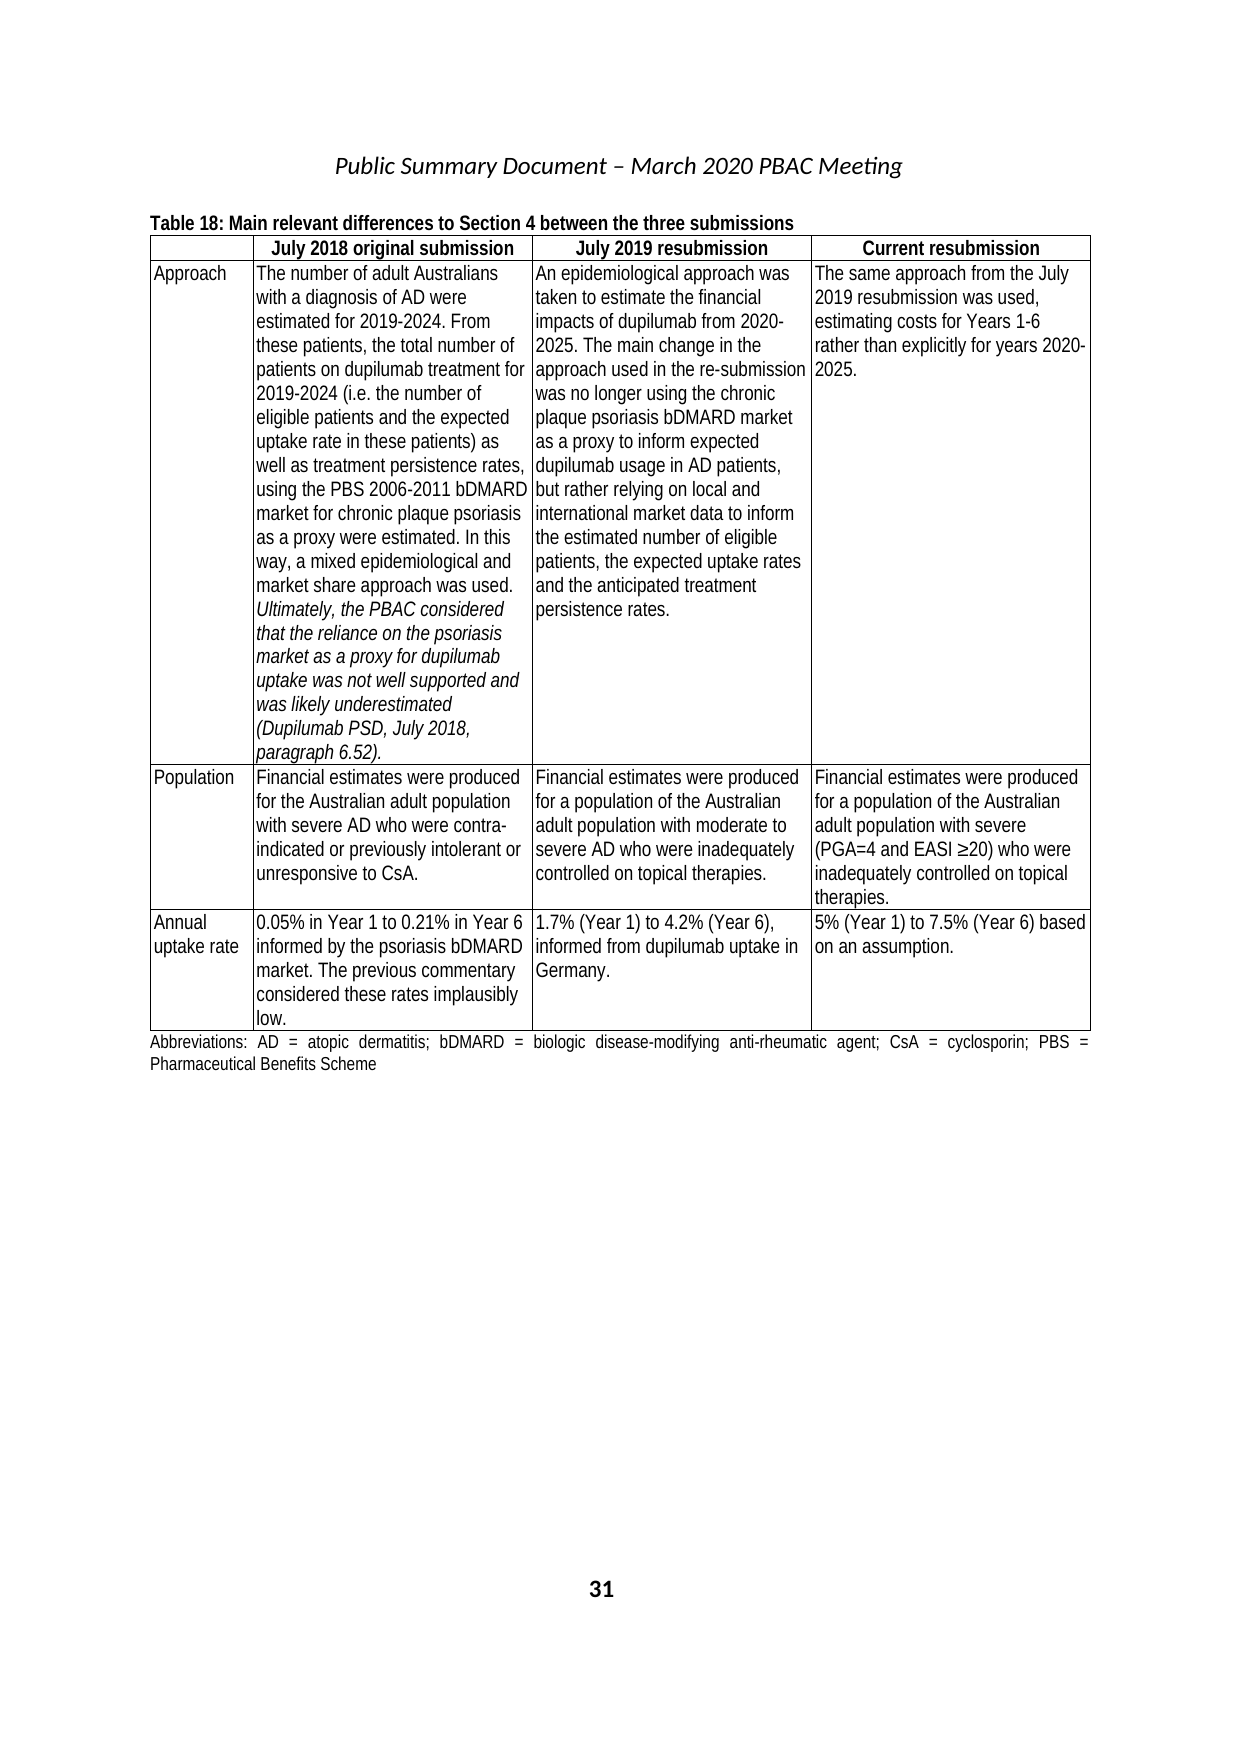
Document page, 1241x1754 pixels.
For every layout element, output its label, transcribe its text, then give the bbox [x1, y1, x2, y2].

table_cell Approach [151, 261, 253, 764]
table_header July 2018 original submission [254, 236, 532, 260]
table_cell The number of adult Australians with a diagnosis of AD were estimated for 2019-2024. From these patients, the total number of patients on dupilumab treatment for 2019-2024 (i.e. the number of eligible patients and the expected uptake rate in these patients) as well as treatment persistence rates, using the PBS 2006-2011 bDMARD market for chronic plaque psoriasis as a proxy were estimated. In this way, a mixed epidemiological and market share approach was used. Ultimately, the PBAC considered that the reliance on the psoriasis market as a proxy for dupilumab uptake was not well supported and was likely underestimated (Dupilumab PSD, July 2018, paragraph 6.52). [254, 261, 532, 764]
table_cell Population [151, 765, 253, 909]
table_cell Financial estimates were produced for the Australian adult population with severe AD who were contra-indicated or previously intolerant or unresponsive to CsA. [254, 765, 532, 909]
table_cell Financial estimates were produced for a population of the Australian adult population with moderate to severe AD who were inadequately controlled on topical therapies. [533, 765, 811, 909]
table_cell Annual uptake rate [151, 910, 253, 1030]
subtitle Table 18: Main relevant differences to Section 4 between the three submissions [150, 211, 1090, 235]
table_cell An epidemiological approach was taken to estimate the financial impacts of dupilumab from 2020-2025. The main change in the approach used in the re-submission was no longer using the chronic plaque psoriasis bDMARD market as a proxy to inform expected dupilumab usage in AD patients, but rather relying on local and international market data to inform the estimated number of eligible patients, the expected uptake rates and the anticipated treatment persistence rates. [533, 261, 811, 764]
table_cell 5% (Year 1) to 7.5% (Year 6) based on an assumption. [812, 910, 1090, 1030]
table_header Current resubmission [812, 236, 1090, 260]
table_cell 0.05% in Year 1 to 0.21% in Year 6 informed by the psoriasis bDMARD market. The previous commentary considered these rates implausibly low. [254, 910, 532, 1030]
table_cell 1.7% (Year 1) to 4.2% (Year 6), informed from dupilumab uptake in Germany. [533, 910, 811, 1030]
table_header July 2019 resubmission [533, 236, 811, 260]
table_cell Financial estimates were produced for a population of the Australian adult population with severe (PGA=4 and EASI ≥20) who were inadequately controlled on topical therapies. [812, 765, 1090, 909]
table_cell The same approach from the July 2019 resubmission was used, estimating costs for Years 1-6 rather than explicitly for years 2020-2025. [812, 261, 1090, 764]
table_header [151, 236, 253, 260]
text Abbreviations: AD = atopic dermatitis; bDMARD = biologic disease-modifying anti-rheumatic agent; CsA = cyclosporin; PBS = Pharmaceutical Benefits Scheme [150, 1031, 1090, 1074]
